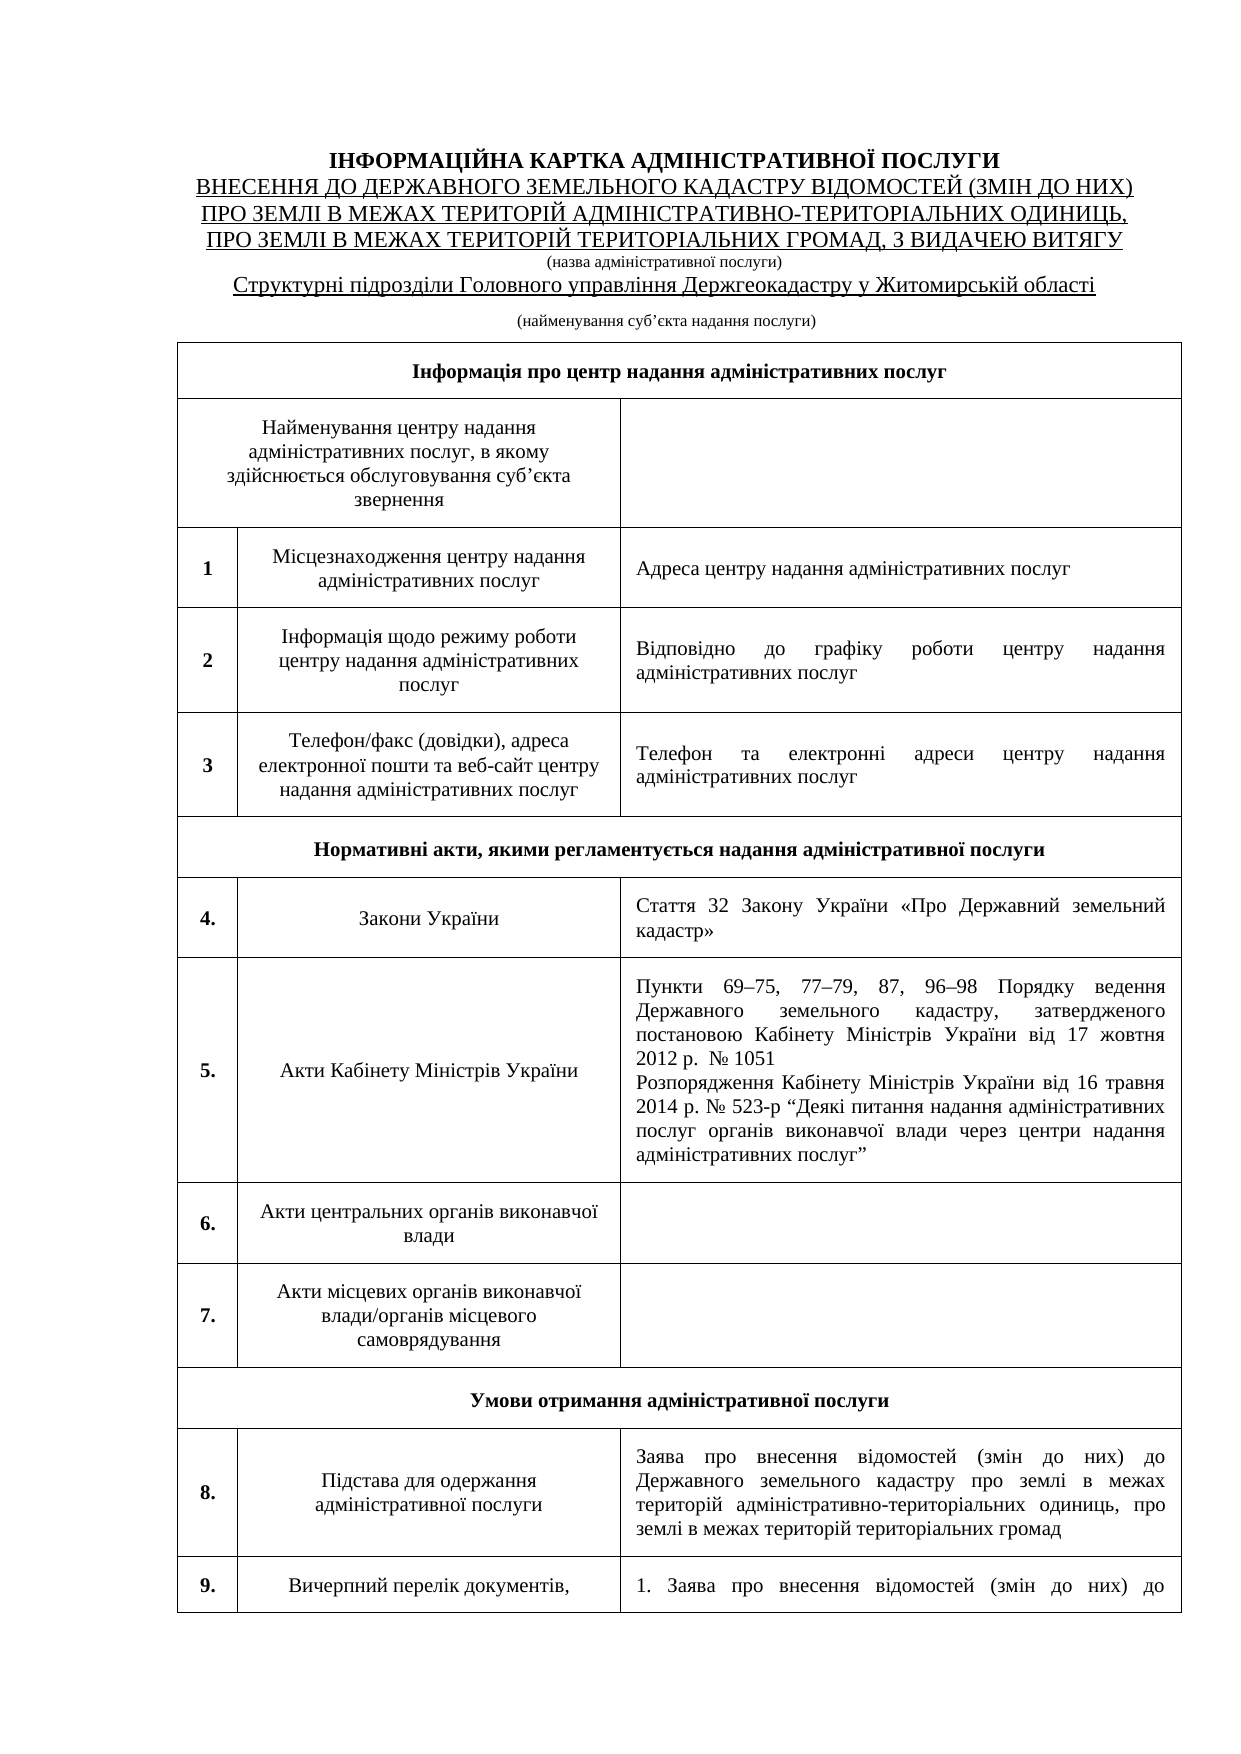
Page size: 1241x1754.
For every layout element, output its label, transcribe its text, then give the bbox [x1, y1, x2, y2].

table_cell Телефон/факс (довідки), адреса електронної пошти та веб-сайт центру надання адміністративних послуг [238, 713, 620, 816]
table_cell 9. [178, 1557, 237, 1612]
table_cell 4. [178, 878, 237, 957]
table_cell Акти Кабінету Міністрів України [238, 958, 620, 1182]
table_cell Підстава для одержання адміністративної послуги [238, 1429, 620, 1556]
table_cell Відповідно до графіку роботи центру надання адміністративних послуг [621, 608, 1181, 712]
table_cell [621, 1264, 1181, 1367]
table_cell 2 [178, 608, 237, 712]
table_cell 1 [178, 528, 237, 607]
table_cell Закони України [238, 878, 620, 957]
table_cell [621, 399, 1181, 527]
table_cell Телефон та електронні адреси центру надання адміністративних послуг [621, 713, 1181, 816]
table_cell 8. [178, 1429, 237, 1556]
table_cell Акти центральних органів виконавчої влади [238, 1183, 620, 1262]
table_cell Місцезнаходження центру надання адміністративних послуг [238, 528, 620, 607]
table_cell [238, 1557, 620, 1612]
text (назва адміністративної послуги) [177, 252, 1152, 271]
table_cell 5. [178, 958, 237, 1182]
table_cell Умови отримання адміністративної послуги [178, 1368, 1181, 1427]
table_cell Інформація щодо режиму роботи центру надання адміністративних послуг [238, 608, 620, 712]
text ВНЕСЕННЯ ДО ДЕРЖАВНОГО ЗЕМЕЛЬНОГО КАДАСТРУ ВІДОМОСТЕЙ (ЗМІН ДО НИХ) ПРО ЗЕМЛІ В МЕЖАХ ТЕРИТОРІЙ АДМІНІСТРАТИВНО-ТЕРИТОРІАЛЬНИХ ОДИНИЦЬ, про землі в межах територій територіальних громад, З ВИДАЧЕЮ ВИТЯГУ [177, 173, 1152, 252]
table_cell Нормативні акти, якими регламентується надання адміністративної послуги [178, 817, 1181, 877]
table_cell 3 [178, 713, 237, 816]
table_cell Адреса центру надання адміністративних послуг [621, 528, 1181, 607]
table_cell Акти місцевих органів виконавчої влади/органів місцевого самоврядування [238, 1264, 620, 1367]
table_cell Стаття 32 Закону України «Про Державний земельний кадастр» [621, 878, 1181, 957]
text ІНФОРМАЦІЙНА КАРТКА АДМІНІСТРАТИВНОЇ ПОСЛУГИ [177, 147, 1152, 173]
table_cell Заява про внесення відомостей (змін до них) до Державного земельного кадастру про землі в межах територій адміністративно-територіальних одиниць, про землі в межах територій територіальних громад [621, 1429, 1181, 1556]
table_cell 6. [178, 1183, 237, 1262]
table_cell 7. [178, 1264, 237, 1367]
text (найменування суб’єкта надання послуги) [177, 310, 1152, 329]
table_cell Пункти 69–75, 77–79, 87, 96–98 Порядку ведення Державного земельного кадастру, затвердженого постановою Кабінету Міністрів України від 17 жовтня 2012 р. № 1051 Розпорядження Кабінету Міністрів України від 16 травня 2014 р. № 523-р “Деякі питання надання адміністративних послуг органів виконавчої влади через центри надання адміністративних послуг” [621, 958, 1181, 1182]
text Структурні підрозділи Головного управління Держгеокадастру у Житомирській області [177, 271, 1152, 298]
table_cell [621, 1557, 1181, 1612]
table_header Інформація про центр надання адміністративних послуг [178, 343, 1181, 398]
table_cell Найменування центру надання адміністративних послуг, в якому здійснюється обслуговування суб’єкта звернення [178, 399, 620, 527]
table_cell [621, 1183, 1181, 1262]
